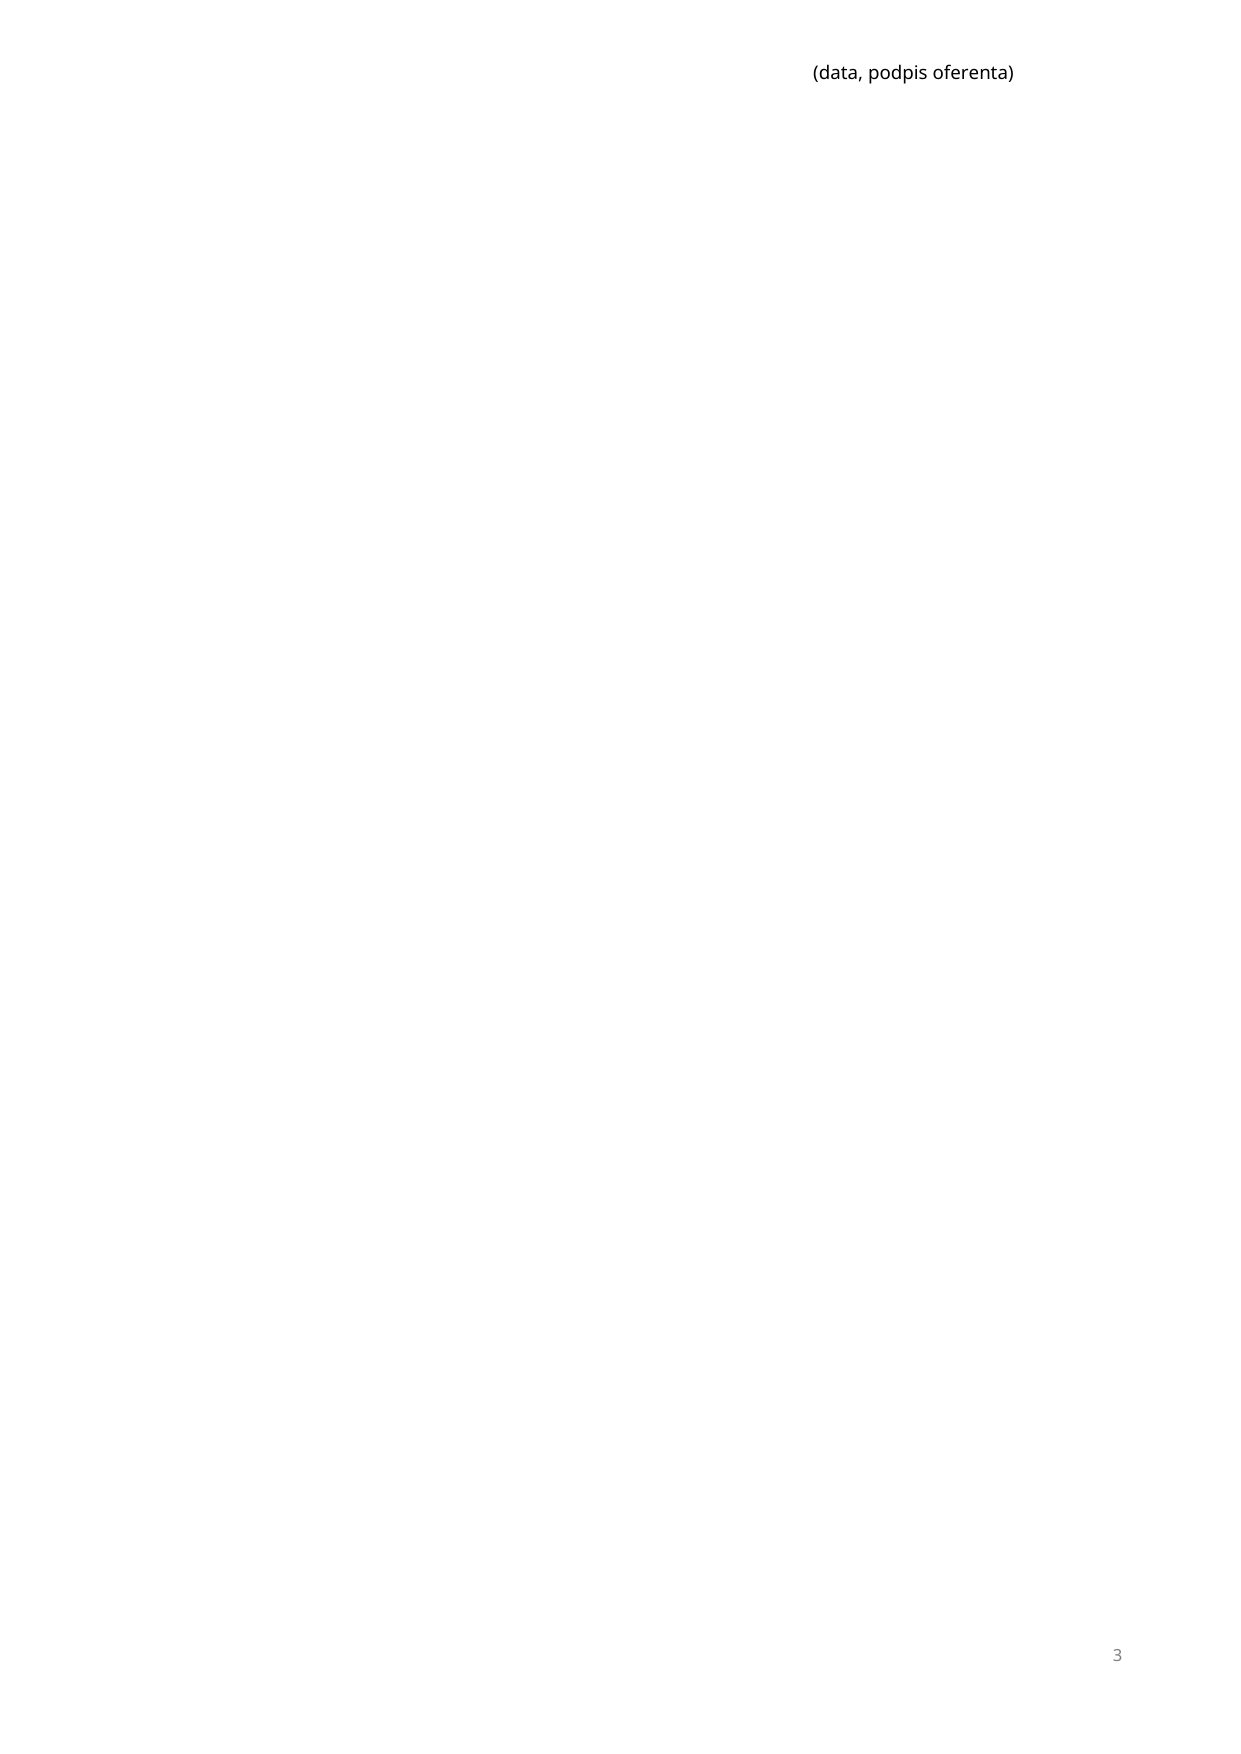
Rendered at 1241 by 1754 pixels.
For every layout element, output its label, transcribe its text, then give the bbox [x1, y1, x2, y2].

text (data, podpis oferenta) [159, 59, 1122, 84]
